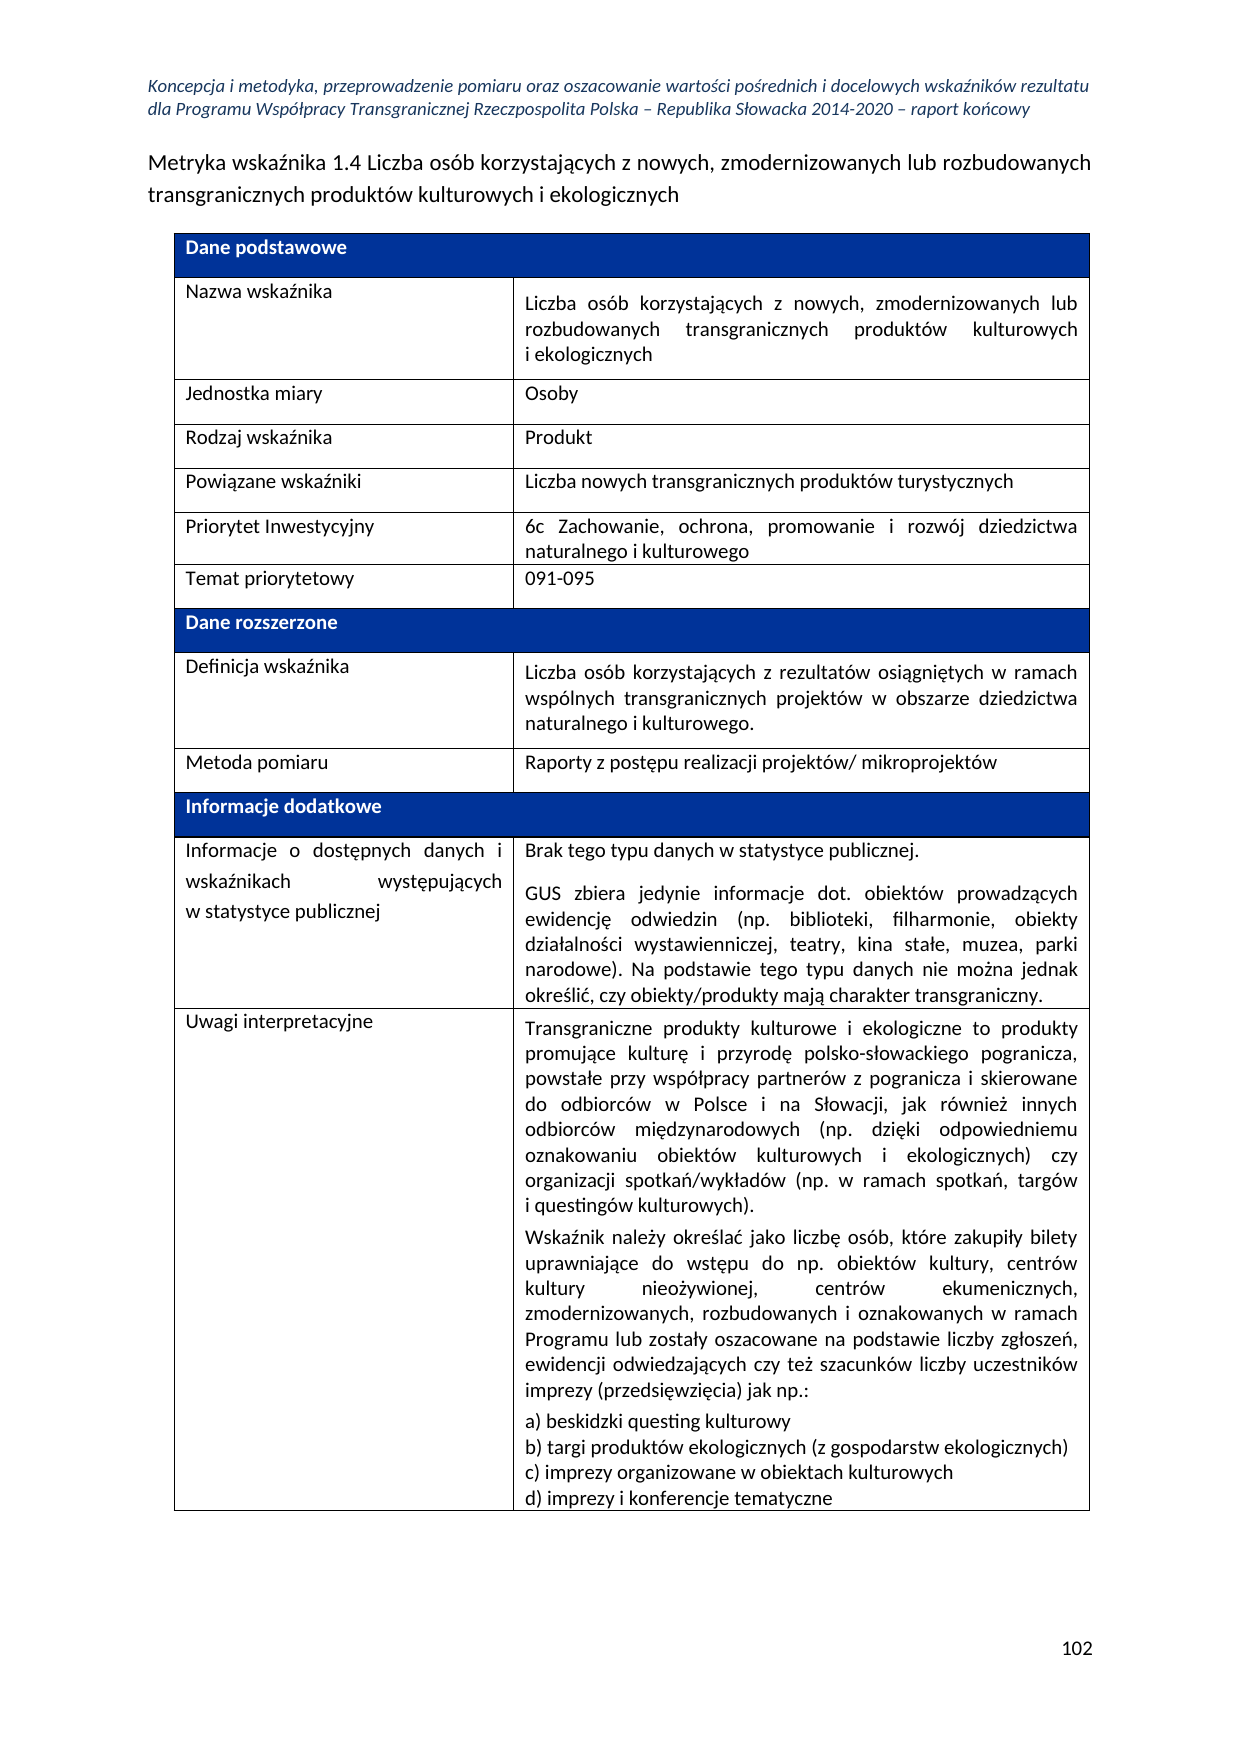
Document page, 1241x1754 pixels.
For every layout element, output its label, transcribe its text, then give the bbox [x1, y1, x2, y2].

table_cell 091-095 [514, 565, 1089, 608]
table_header Dane podstawowe [175, 234, 1089, 277]
table_cell Liczba nowych transgranicznych produktów turystycznych [514, 469, 1089, 512]
table_cell Raporty z postępu realizacji projektów/ mikroprojektów [514, 749, 1089, 792]
table_cell Definicja wskaźnika [175, 653, 513, 748]
table_cell Informacje o dostępnych danych i wskaźnikach występujących w statystyce publicznej [175, 838, 513, 1007]
table_cell Liczba osób korzystających z nowych, zmodernizowanych lub rozbudowanych transgranicznych produktów kulturowych i ekologicznych [514, 278, 1089, 379]
table_cell Powiązane wskaźniki [175, 469, 513, 512]
table_cell Transgraniczne produkty kulturowe i ekologiczne to produkty promujące kulturę i przyrodę polsko-słowackiego pogranicza, powstałe przy współpracy partnerów z pogranicza i skierowane do odbiorców w Polsce i na Słowacji, jak również innych odbiorców międzynarodowych (np. dzięki odpowiedniemu oznakowaniu obiektów kulturowych i ekologicznych) czy organizacji spotkań/wykładów (np. w ramach spotkań, targów i questingów kulturowych). Wskaźnik należy określać jako liczbę osób, które zakupiły bilety uprawniające do wstępu do np. obiektów kultury, centrów kultury nieożywionej, centrów ekumenicznych, zmodernizowanych, rozbudowanych i oznakowanych w ramach Programu lub zostały oszacowane na podstawie liczby zgłoszeń, ewidencji odwiedzających czy też szacunków liczby uczestników imprezy (przedsięwzięcia) jak np.: a) beskidzki questing kulturowy b) targi produktów ekologicznych (z gospodarstw ekologicznych) c) imprezy organizowane w obiektach kulturowych d) imprezy i konferencje tematyczne [514, 1009, 1089, 1510]
text Metryka wskaźnika 1.4 Liczba osób korzystających z nowych, zmodernizowanych lub rozbudowanych transgranicznych produktów kulturowych i ekologicznych [148, 148, 1093, 208]
table_cell Nazwa wskaźnika [175, 278, 513, 379]
table_cell Osoby [514, 380, 1089, 423]
table_cell Informacje dodatkowe [175, 793, 1089, 836]
table_cell Uwagi interpretacyjne [175, 1009, 513, 1510]
table_cell Jednostka miary [175, 380, 513, 423]
table_cell Brak tego typu danych w statystyce publicznej. GUS zbiera jedynie informacje dot. obiektów prowadzących ewidencję odwiedzin (np. biblioteki, filharmonie, obiekty działalności wystawienniczej, teatry, kina stałe, muzea, parki narodowe). Na podstawie tego typu danych nie można jednak określić, czy obiekty/produkty mają charakter transgraniczny. [514, 838, 1089, 1007]
table_cell Metoda pomiaru [175, 749, 513, 792]
table_cell Produkt [514, 425, 1089, 468]
table_cell Priorytet Inwestycyjny [175, 513, 513, 564]
table_cell Dane rozszerzone [175, 609, 1089, 652]
table_cell Rodzaj wskaźnika [175, 425, 513, 468]
table_cell Liczba osób korzystających z rezultatów osiągniętych w ramach wspólnych transgranicznych projektów w obszarze dziedzictwa naturalnego i kulturowego. [514, 653, 1089, 748]
table_cell 6c Zachowanie, ochrona, promowanie i rozwój dziedzictwa naturalnego i kulturowego [514, 513, 1089, 564]
table_cell Temat priorytetowy [175, 565, 513, 608]
